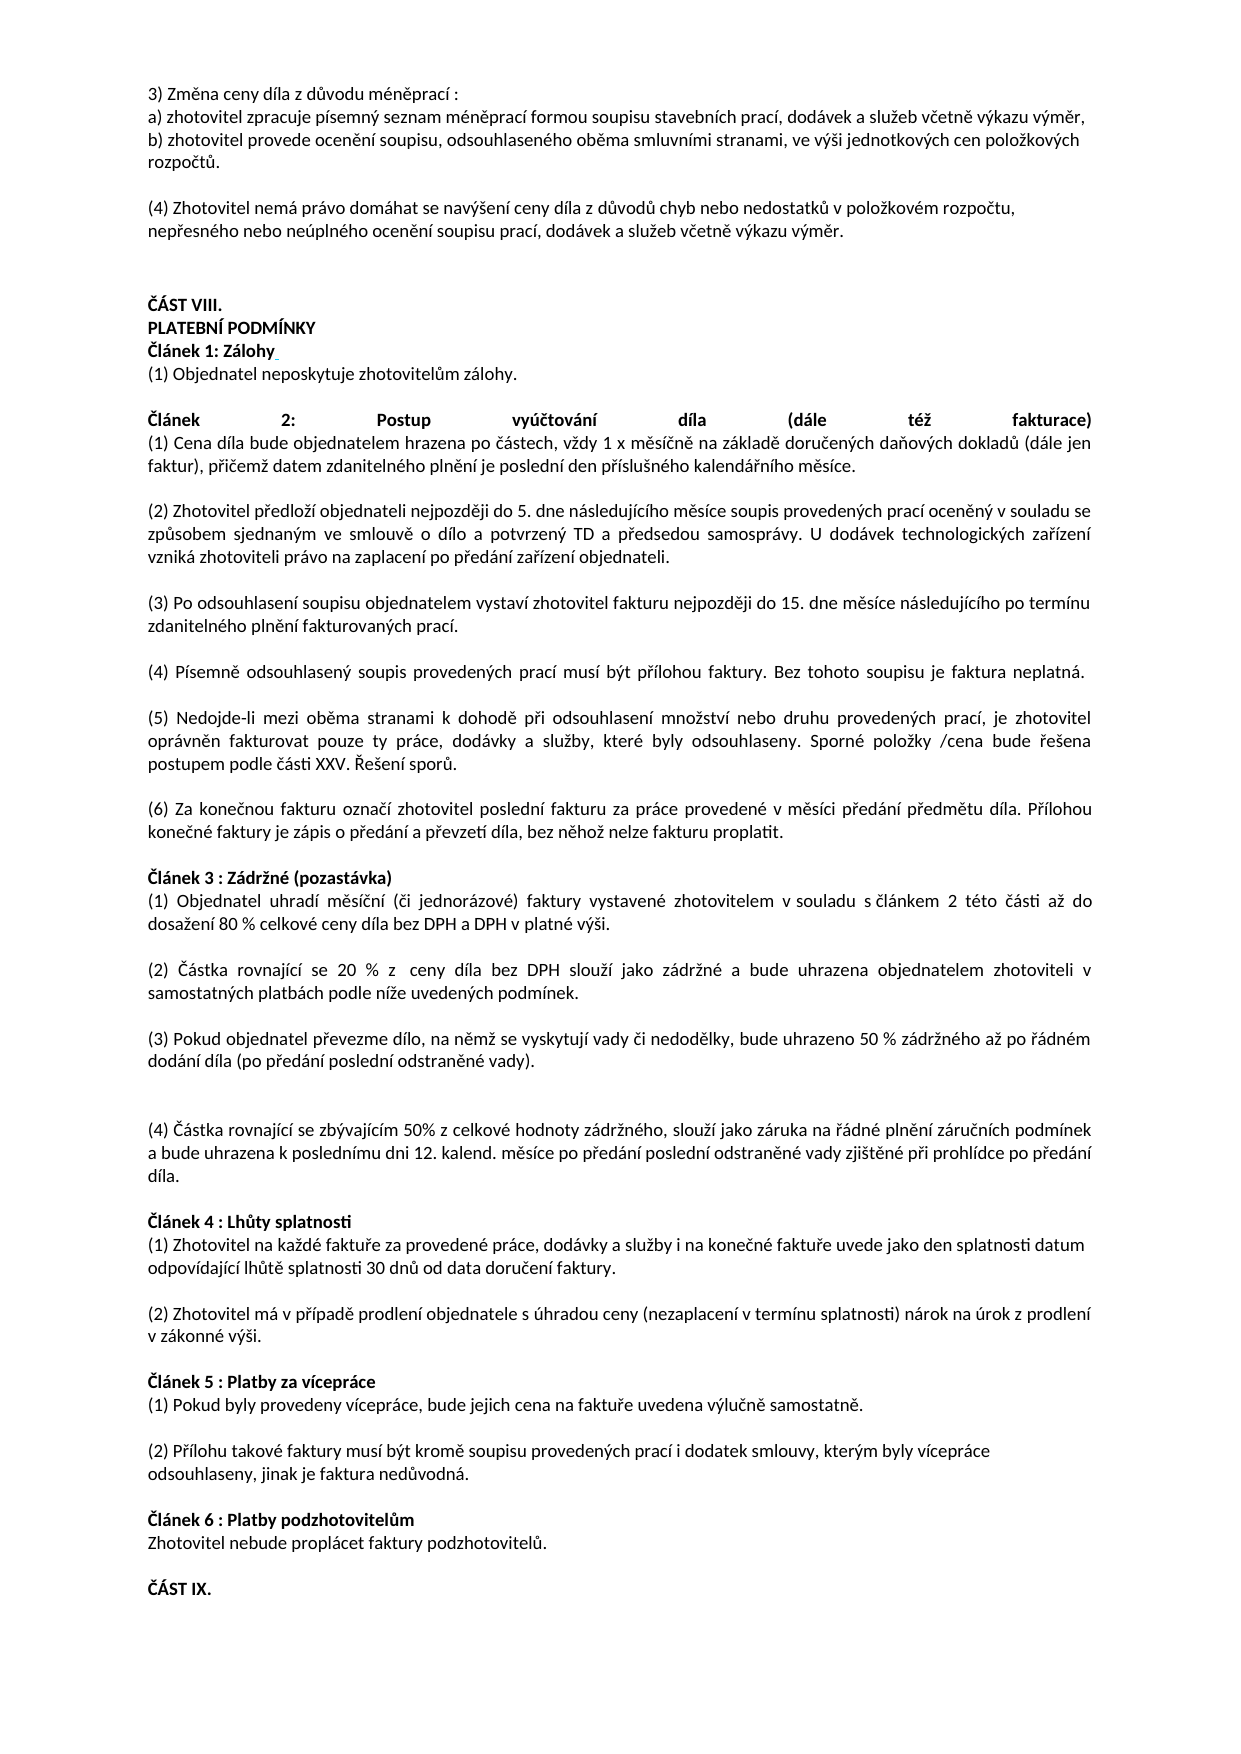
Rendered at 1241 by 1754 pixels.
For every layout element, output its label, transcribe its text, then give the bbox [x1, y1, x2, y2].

text ČÁST VIII. PLATEBNÍ PODMÍNKY Článek 1: Zálohy (1) Objednatel neposkytuje zhotovitelům zálohy. [148, 293, 1093, 385]
text (3) Pokud objednatel převezme dílo, na němž se vyskytují vady či nedodělky, bude uhrazeno 50 % zádržného až po řádném dodání díla (po předání poslední odstraněné vady). [148, 1004, 1093, 1072]
text (1) Objednatel uhradí měsíční (či jednorázové) faktury vystavené zhotovitelem v souladu s článkem 2 této části až do dosažení 80 % celkové ceny díla bez DPH a DPH v platné výši. [148, 889, 1093, 935]
text (3) Po odsouhlasení soupisu objednatelem vystaví zhotovitel fakturu nejpozději do 15. dne měsíce následujícího po termínu zdanitelného plnění fakturovaných prací. [148, 568, 1093, 637]
text Článek 3 : Zádržné (pozastávka) [148, 843, 1093, 889]
text (2) Částka rovnající se 20 % z ceny díla bez DPH slouží jako zádržné a bude uhrazena objednatelem zhotoviteli v samostatných platbách podle níže uvedených podmínek. [148, 935, 1093, 1004]
text (2) Zhotovitel předloží objednateli nejpozději do 5. dne následujícího měsíce soupis provedených prací oceněný v souladu se způsobem sjednaným ve smlouvě o dílo a potvrzený TD a předsedou samosprávy. U dodávek technologických zařízení vzniká zhotoviteli právo na zaplacení po předání zařízení objednateli. [148, 477, 1093, 568]
text (4) Písemně odsouhlasený soupis provedených prací musí být přílohou faktury. Bez tohoto soupisu je faktura neplatná. (5) Nedojde-li mezi oběma stranami k dohodě při odsouhlasení množství nebo druhu provedených prací, je zhotovitel oprávněn fakturovat pouze ty práce, dodávky a služby, které byly odsouhlaseny. Sporné položky /cena bude řešena postupem podle části XXV. Řešení sporů. [148, 637, 1093, 774]
text Článek 4 : Lhůty splatnosti (1) Zhotovitel na každé faktuře za provedené práce, dodávky a služby i na konečné faktuře uvede jako den splatnosti datum odpovídající lhůtě splatnosti 30 dnů od data doručení faktury. (2) Zhotovitel má v případě prodlení objednatele s úhradou ceny (nezaplacení v termínu splatnosti) nárok na úrok z prodlení v zákonné výši. Článek 5 : Platby za vícepráce (1) Pokud byly provedeny vícepráce, bude jejich cena na faktuře uvedena výlučně samostatně. (2) Přílohu takové faktury musí být kromě soupisu provedených prací i dodatek smlouvy, kterým byly vícepráce odsouhlaseny, jinak je faktura nedůvodná. Článek 6 : Platby podzhotovitelům Zhotovitel nebude proplácet faktury podzhotovitelů. [148, 1187, 1093, 1554]
text 3) Změna ceny díla z důvodu méněprací : a) zhotovitel zpracuje písemný seznam méněprací formou soupisu stavebních prací, dodávek a služeb včetně výkazu výměr, [148, 59, 1093, 128]
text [148, 1554, 1093, 1599]
text b) zhotovitel provede ocenění soupisu, odsouhlaseného oběma smluvními stranami, ve výši jednotkových cen položkových rozpočtů. (4) Zhotovitel nemá právo domáhat se navýšení ceny díla z důvodů chyb nebo nedostatků v položkovém rozpočtu, nepřesného nebo neúplného ocenění soupisu prací, dodávek a služeb včetně výkazu výměr. [148, 128, 1093, 293]
text Článek 2: Postup vyúčtování díla (dále též fakturace) (1) Cena díla bude objednatelem hrazena po částech, vždy 1 x měsíčně na základě doručených daňových dokladů (dále jen faktur), přičemž datem zdanitelného plnění je poslední den příslušného kalendářního měsíce. [148, 385, 1093, 477]
text (4) Částka rovnající se zbývajícím 50% z celkové hodnoty zádržného, slouží jako záruka na řádné plnění záručních podmínek a bude uhrazena k poslednímu dni 12. kalend. měsíce po předání poslední odstraněné vady zjištěné při prohlídce po předání díla. [148, 1072, 1093, 1187]
text (6) Za konečnou fakturu označí zhotovitel poslední fakturu za práce provedené v měsíci předání předmětu díla. Přílohou konečné faktury je zápis o předání a převzetí díla, bez něhož nelze fakturu proplatit. [148, 774, 1093, 843]
